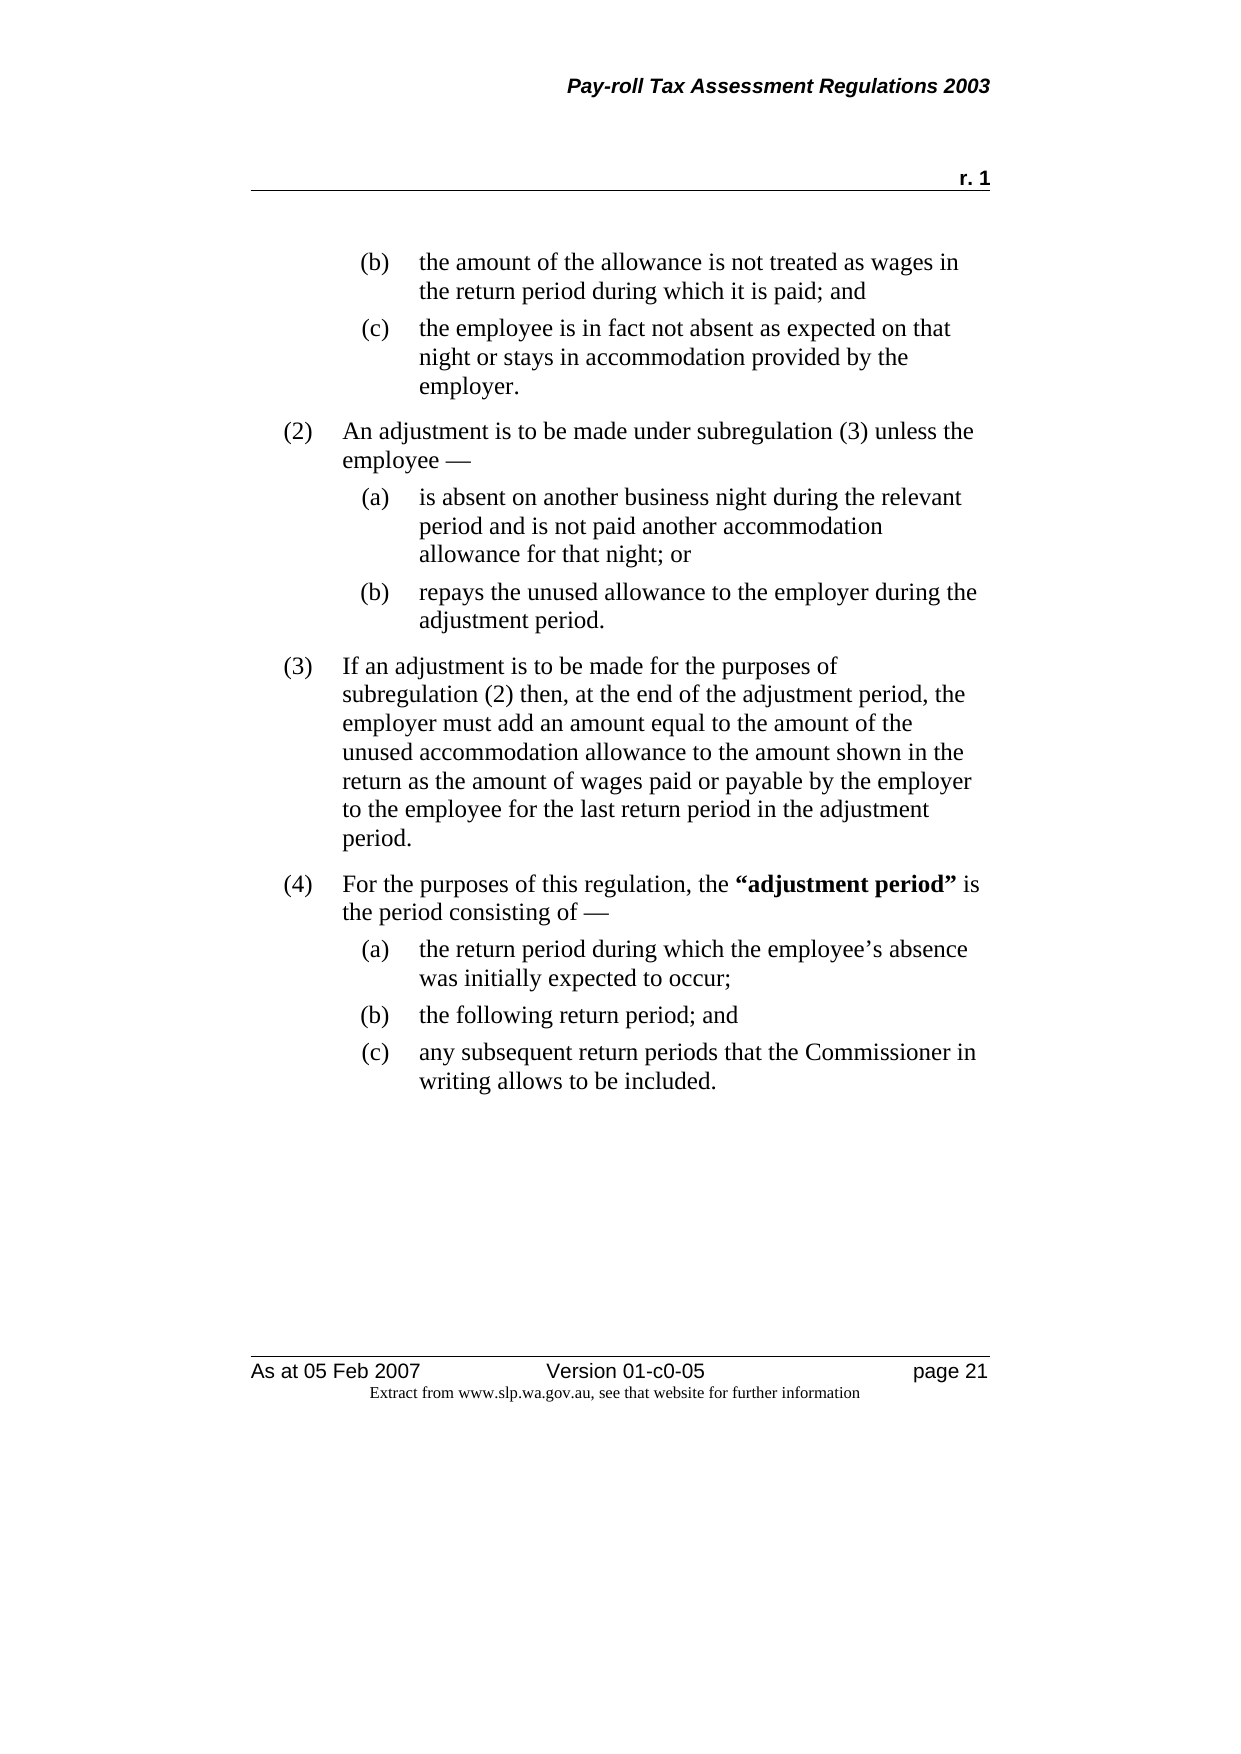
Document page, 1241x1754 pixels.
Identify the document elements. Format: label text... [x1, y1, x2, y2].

text (3) If an adjustment is to be made for the purposes of subregulation (2) then, at the end of the adjustment period, the employer must add an amount equal to the amount of the unused accommodation allowance to the amount shown in the return as the amount of wages paid or payable by the employer to the employee for the last return period in the adjustment period. [251, 651, 990, 852]
text (b) the following return period; and [251, 1000, 990, 1029]
text (b) repays the unused allowance to the employer during the adjustment period. [251, 577, 990, 634]
text (c) the employee is in fact not absent as expected on that night or stays in accommodation provided by the employer. [251, 313, 990, 399]
text (c) any subsequent return periods that the Commissioner in writing allows to be included. [251, 1037, 990, 1095]
text (2) An adjustment is to be made under subregulation (3) unless the employee — [251, 416, 990, 474]
text (4) For the purposes of this regulation, the “adjustment period” is the period consisting of — [251, 869, 990, 926]
text (b) the amount of the allowance is not treated as wages in the return period during which it is paid; and [251, 247, 990, 305]
text (a) is absent on another business night during the relevant period and is not paid another accommodation allowance for that night; or [251, 482, 990, 568]
text (a) the return period during which the employee’s absence was initially expected to occur; [251, 934, 990, 992]
